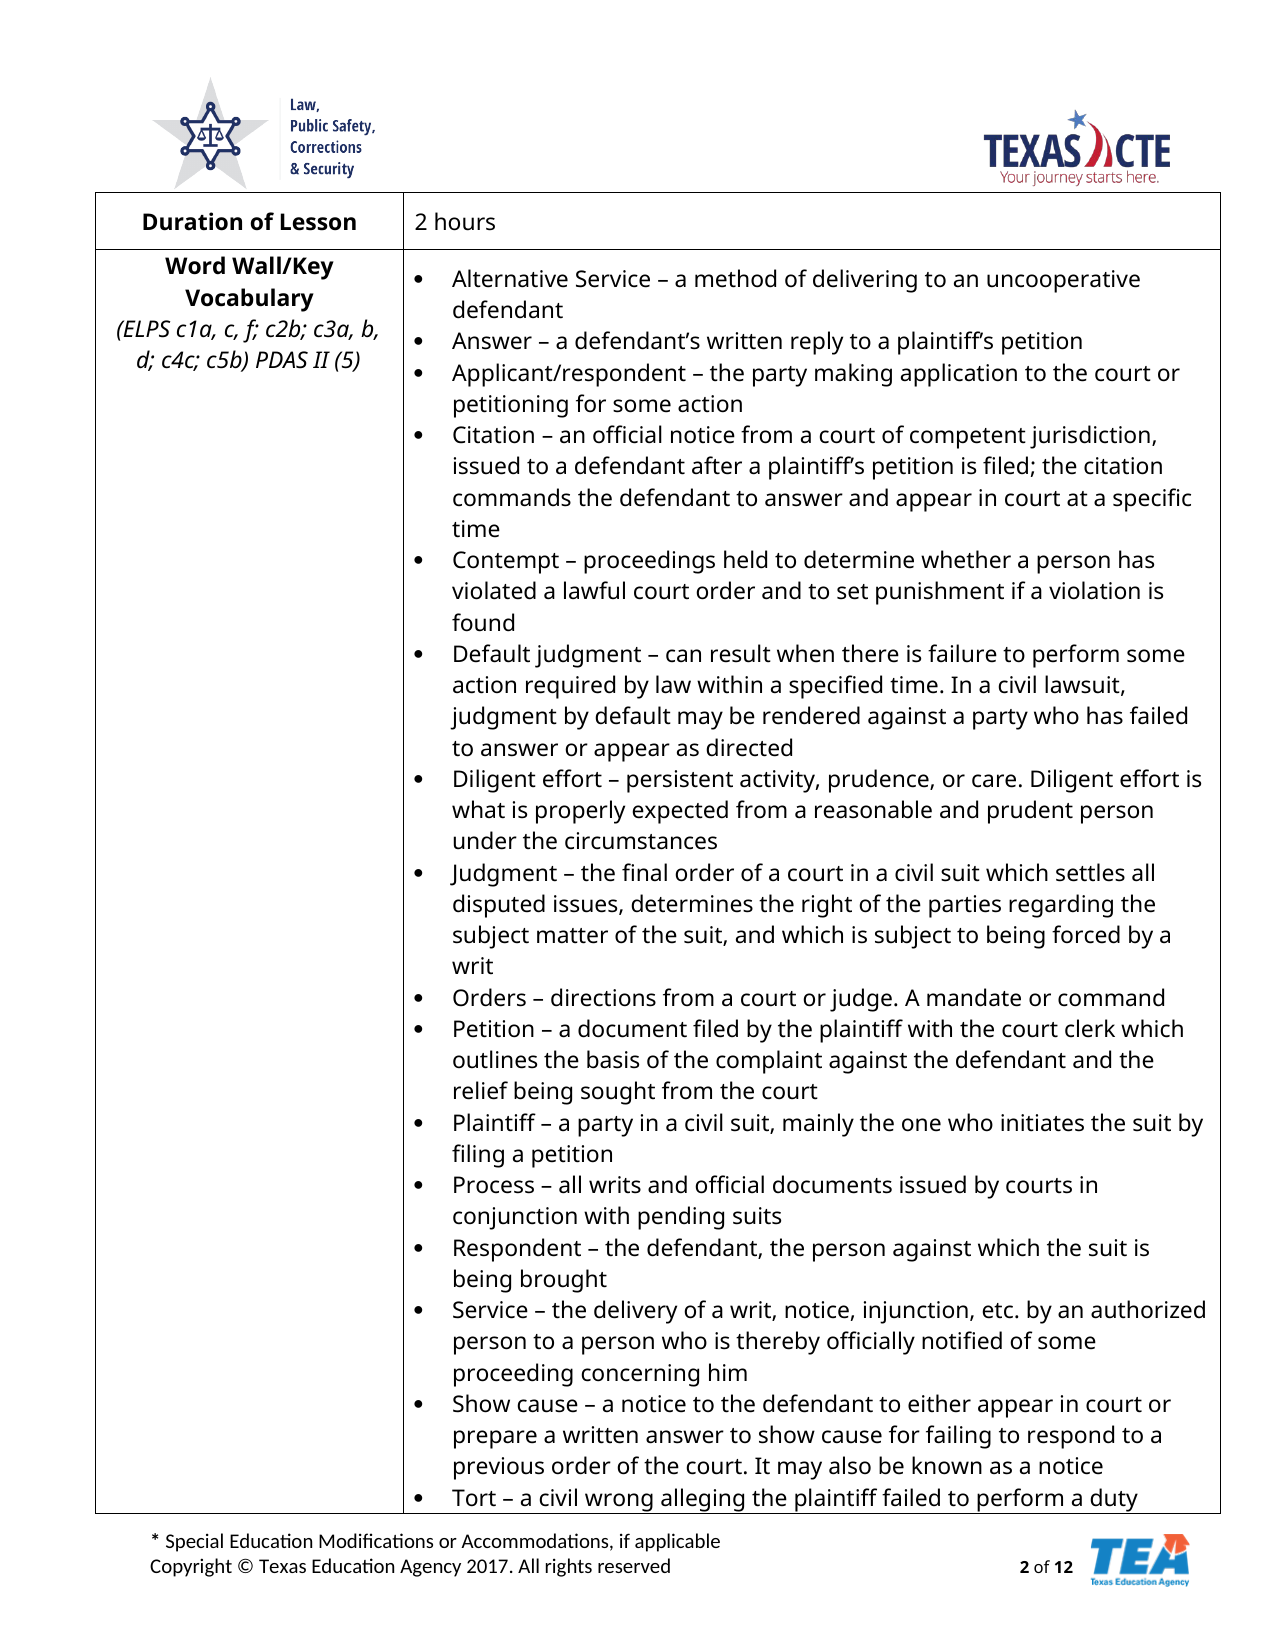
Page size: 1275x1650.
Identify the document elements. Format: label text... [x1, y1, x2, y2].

picture [964, 98, 1189, 192]
table_cell Duration of Lesson [96, 193, 403, 249]
table_cell 2 hours [404, 193, 1220, 249]
picture [1090, 1534, 1190, 1587]
table_cell Word Wall/Key Vocabulary (ELPS c1a, c, f; c2b; c3a, b, d; c4c; c5b) PDAS II (5) [96, 250, 403, 1513]
picture [150, 75, 394, 192]
